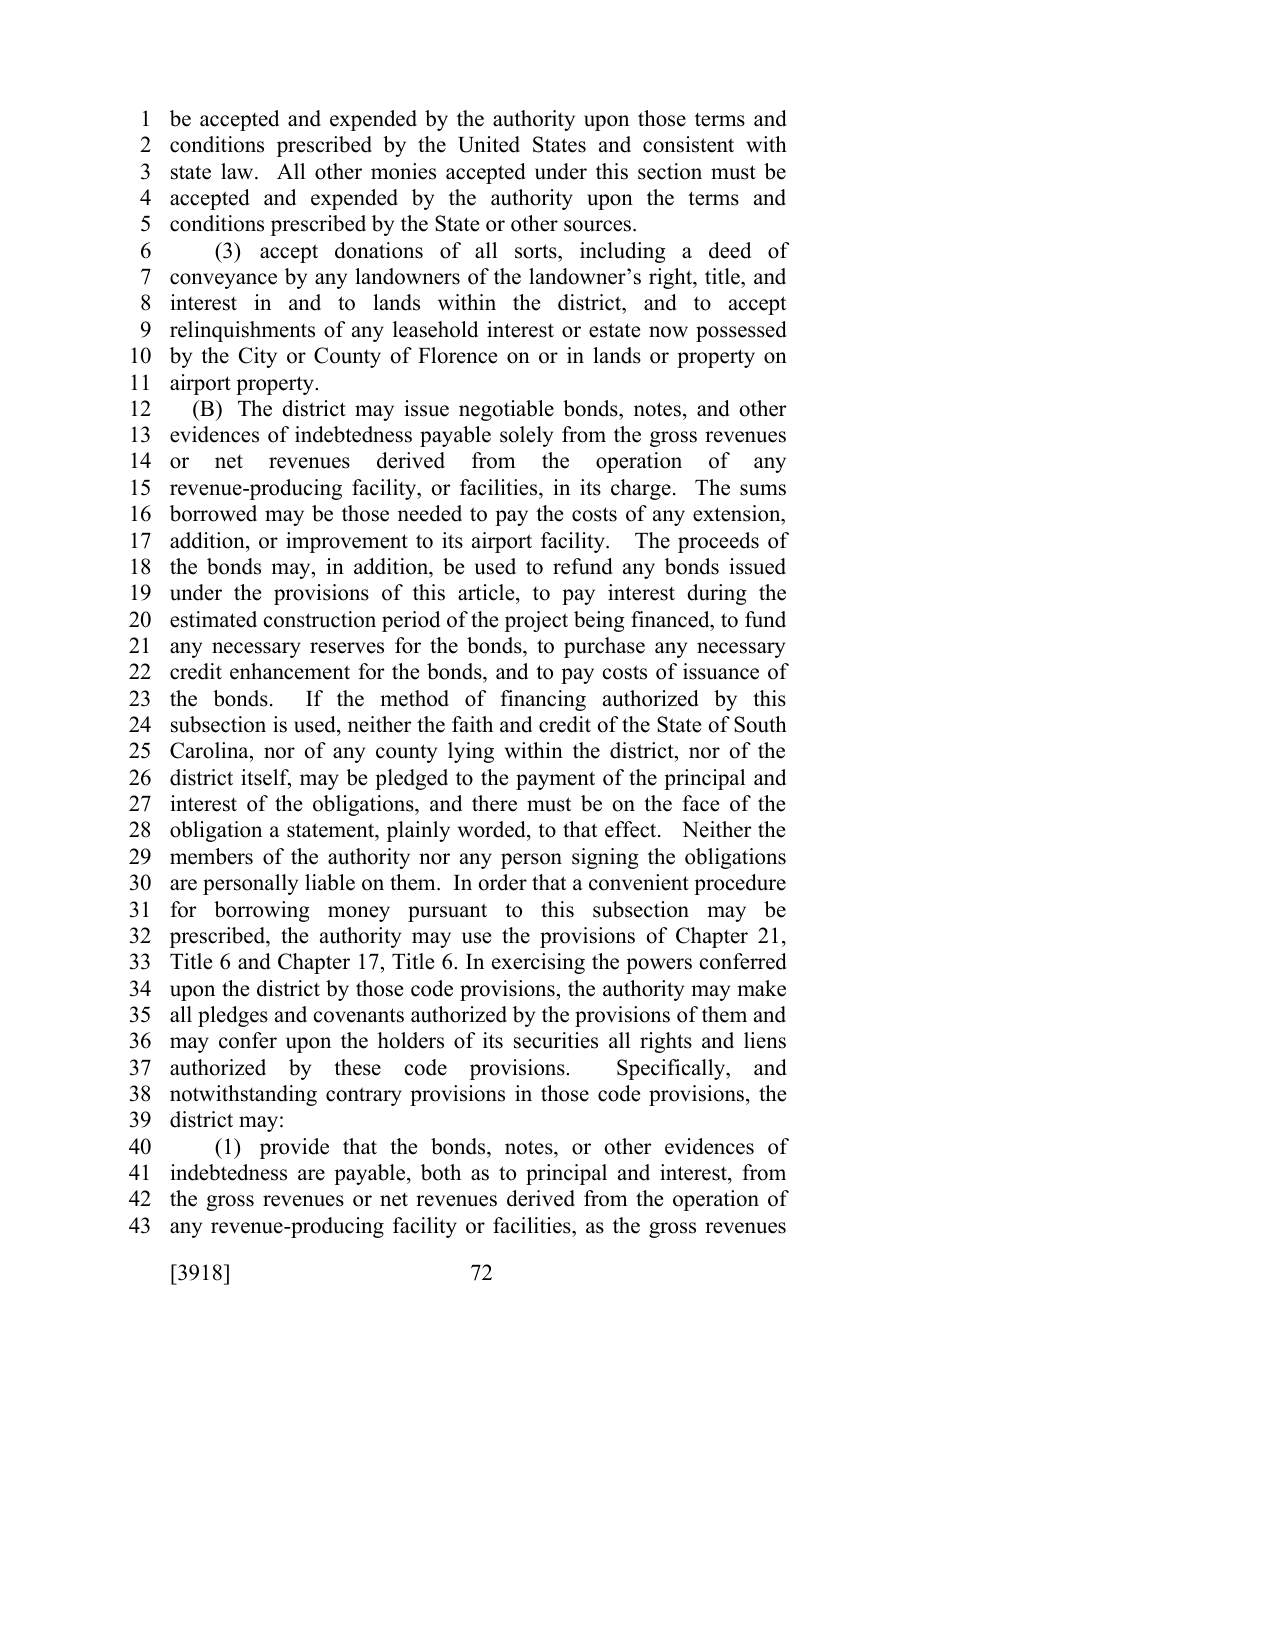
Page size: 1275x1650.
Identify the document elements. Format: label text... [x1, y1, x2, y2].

text (B) The district may issue negotiable bonds, notes, and other evidences of indebtedness payable solely from the gross revenues or net revenues derived from the operation of any revenue-producing facility, or facilities, in its charge. The sums borrowed may be those needed to pay the costs of any extension, addition, or improvement to its airport facility. The proceeds of the bonds may, in addition, be used to refund any bonds issued under the provisions of this article, to pay interest during the estimated construction period of the project being financed, to fund any necessary reserves for the bonds, to purchase any necessary credit enhancement for the bonds, and to pay costs of issuance of the bonds. If the method of financing authorized by this subsection is used, neither the faith and credit of the State of South Carolina, nor of any county lying within the district, nor of the district itself, may be pledged to the payment of the principal and interest of the obligations, and there must be on the face of the obligation a statement, plainly worded, to that effect. Neither the members of the authority nor any person signing the obligations are personally liable on them. In order that a convenient procedure for borrowing money pursuant to this subsection may be prescribed, the authority may use the provisions of Chapter 21, Title 6 and Chapter 17, Title 6. In exercising the powers conferred upon the district by those code provisions, the authority may make all pledges and covenants authorized by the provisions of them and may confer upon the holders of its securities all rights and liens authorized by these code provisions. Specifically, and notwithstanding contrary provisions in those code provisions, the district may: [169, 395, 787, 1133]
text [169, 1133, 787, 1238]
text (3) accept donations of all sorts, including a deed of conveyance by any landowners of the landowner’s right, title, and interest in and to lands within the district, and to accept relinquishments of any leasehold interest or estate now possessed by the City or County of Florence on or in lands or property on airport property. [169, 237, 787, 395]
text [169, 105, 787, 237]
